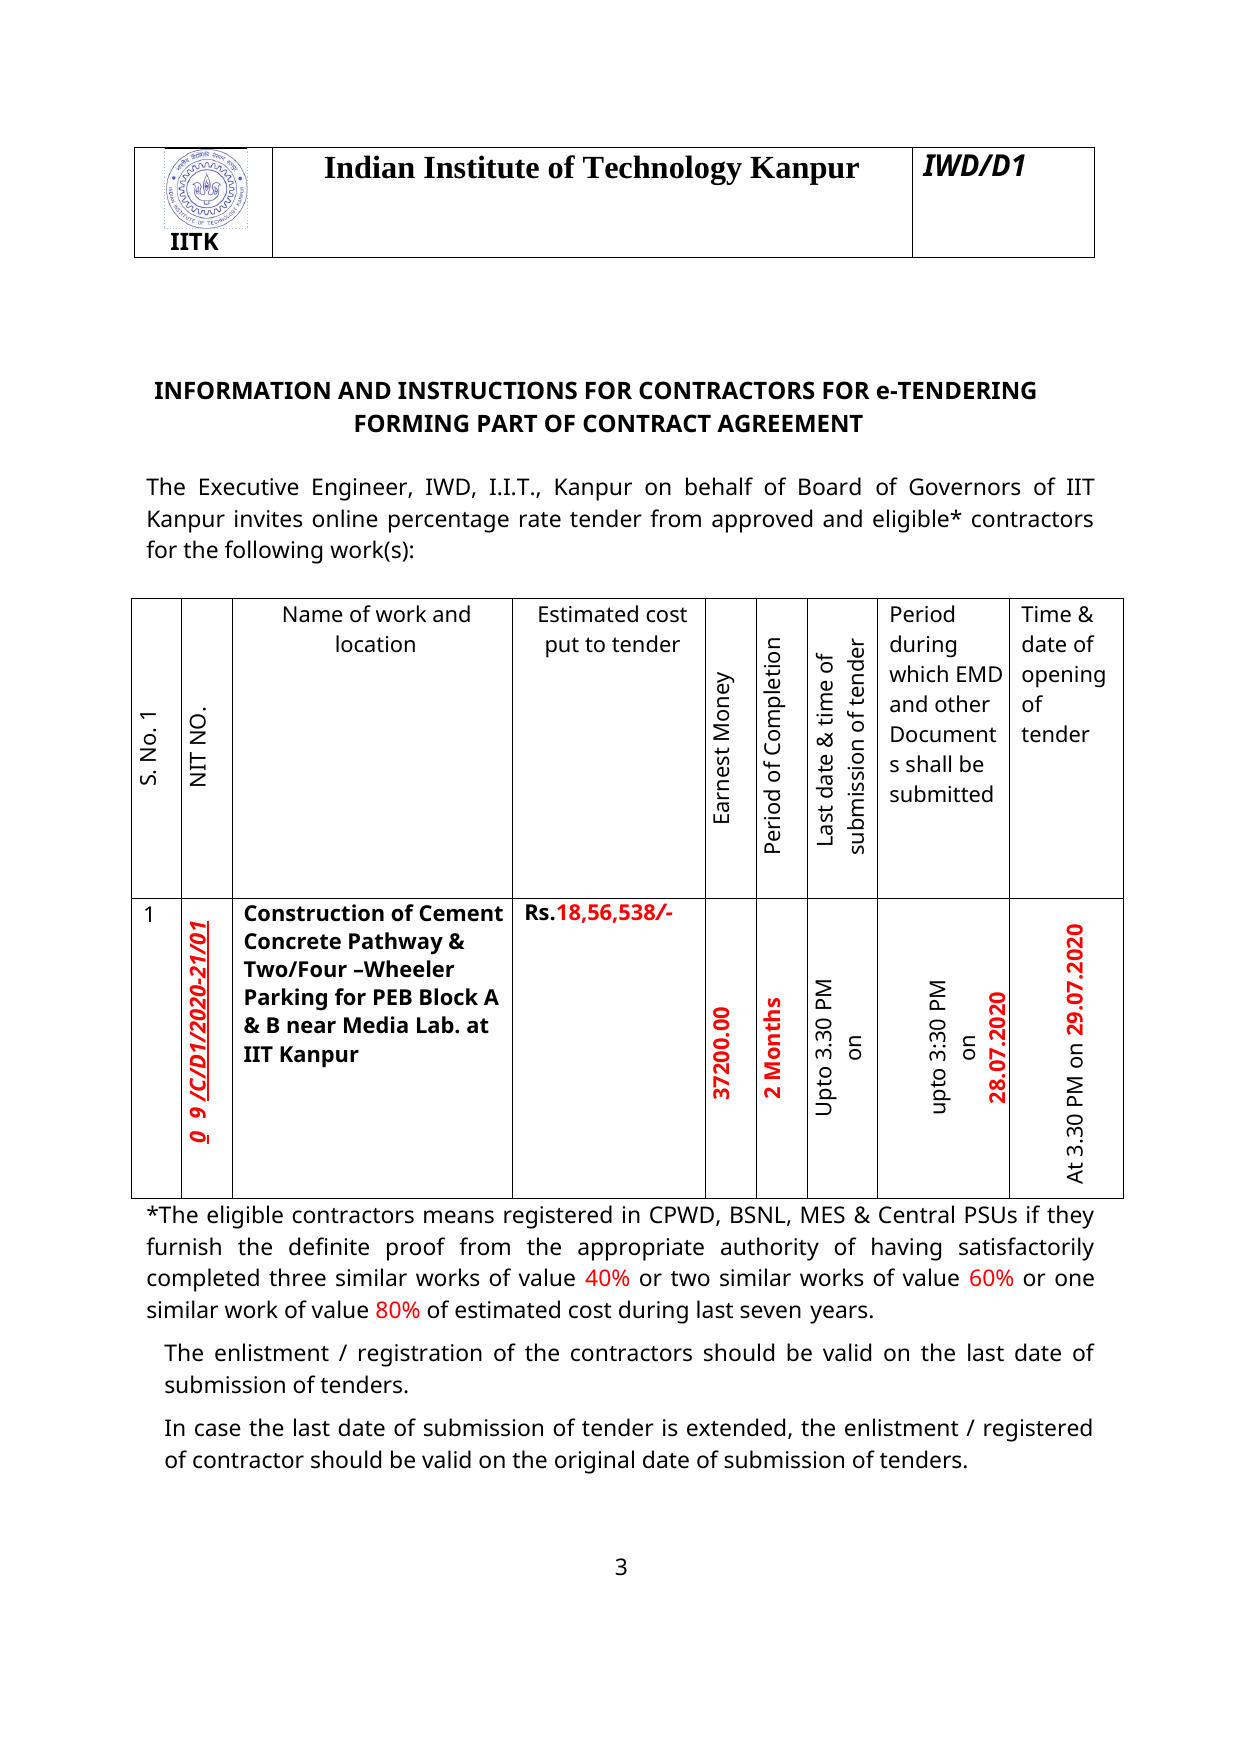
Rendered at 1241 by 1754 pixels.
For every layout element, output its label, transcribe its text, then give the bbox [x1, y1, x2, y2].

text The enlistment / registration of the contractors should be valid on the last date of submission of tenders. [164, 1337, 1095, 1400]
table_cell Construction of Cement Concrete Pathway & Two/Four –Wheeler Parking for PEB Block A & B near Media Lab. at IIT Kanpur [233, 899, 512, 1198]
table_cell Rs.18,56,538/- [513, 899, 705, 1198]
table_header NIT NO. [182, 599, 232, 897]
table_cell Upto 3.30 PM on 27.07.2020 [808, 899, 877, 1198]
table_cell 37200.00 [706, 899, 756, 1198]
table_header Name of work and location [233, 599, 512, 897]
text *The eligible contractors means registered in CPWD, BSNL, MES & Central PSUs if they furnish the definite proof from the appropriate authority of having satisfactorily completed three similar works of value 40% or two similar works of value 60% or one similar work of value 80% of estimated cost during last seven years. [146, 1199, 1095, 1325]
table_header Estimated cost put to tender [513, 599, 705, 897]
table_header Last date & time of submission of tender [808, 599, 877, 897]
table_cell 1 [132, 899, 181, 1198]
subtitle INFORMATION AND INSTRUCTIONS FOR CONTRACTORS FOR e-TENDERING FORMING PART OF CONTRACT AGREEMENT [154, 374, 1136, 439]
table_cell upto 3:30 PM on 28.07.2020 [878, 899, 1009, 1198]
table_cell At 3.30 PM on 29.07.2020 [1010, 899, 1123, 1198]
table_cell 0 9/C/D1/2020-21/01 [182, 899, 232, 1198]
text The Executive Engineer, IWD, I.I.T., Kanpur on behalf of Board of Governors of IIT Kanpur invites online percentage rate tender from approved and eligible* contractors for the following work(s): [146, 471, 1095, 566]
table_header Period during which EMD and other Documents shall be submitted [878, 599, 1009, 897]
table_header Earnest Money [706, 599, 756, 897]
picture [165, 149, 248, 230]
table_header S. No. 1 [132, 599, 181, 897]
table_cell 2 Months [757, 899, 807, 1198]
table_header Time & date of opening of tender [1010, 599, 1123, 897]
text In case the last date of submission of tender is extended, the enlistment / registered of contractor should be valid on the original date of submission of tenders. [164, 1412, 1095, 1475]
table_header Period of Completion [757, 599, 807, 897]
